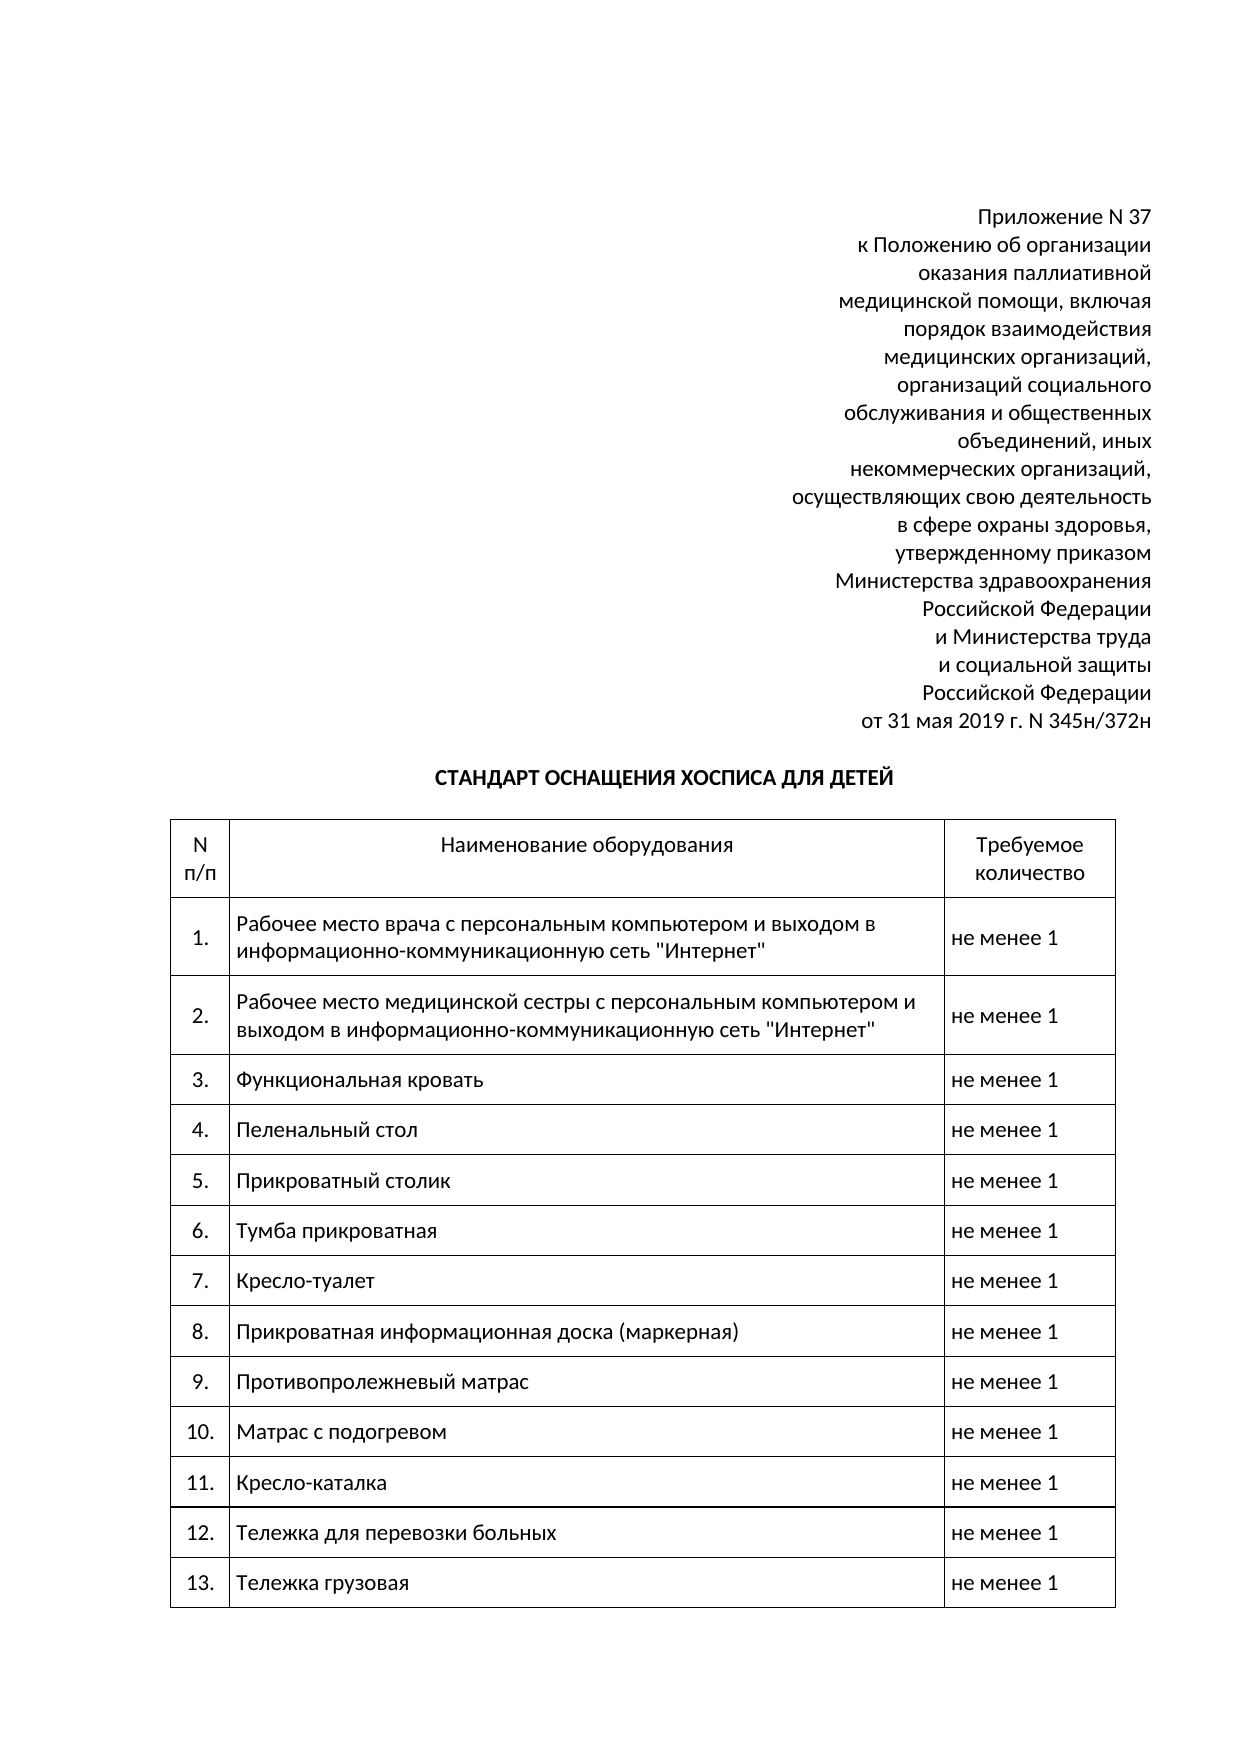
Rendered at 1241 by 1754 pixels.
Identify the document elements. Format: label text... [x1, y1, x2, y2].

text от 31 мая 2019 г. N 345н/372н [177, 707, 1152, 734]
text в сфере охраны здоровья, [177, 510, 1152, 538]
text медицинской помощи, включая [177, 286, 1152, 314]
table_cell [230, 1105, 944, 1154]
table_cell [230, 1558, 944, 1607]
text осуществляющих свою деятельность [177, 482, 1152, 510]
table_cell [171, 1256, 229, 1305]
text утвержденному приказом [177, 538, 1152, 566]
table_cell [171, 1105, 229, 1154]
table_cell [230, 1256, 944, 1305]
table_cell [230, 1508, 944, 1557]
text некоммерческих организаций, [177, 454, 1152, 482]
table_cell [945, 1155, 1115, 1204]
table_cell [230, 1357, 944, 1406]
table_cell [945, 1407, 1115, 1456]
text медицинских организаций, [177, 342, 1152, 370]
text Министерства здравоохранения [177, 566, 1152, 594]
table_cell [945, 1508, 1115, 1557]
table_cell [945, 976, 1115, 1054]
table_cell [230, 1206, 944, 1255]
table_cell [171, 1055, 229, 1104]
text организаций социального [177, 370, 1152, 398]
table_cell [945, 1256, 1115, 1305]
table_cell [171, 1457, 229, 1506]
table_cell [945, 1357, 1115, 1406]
title СТАНДАРТ ОСНАЩЕНИЯ ХОСПИСА ДЛЯ ДЕТЕЙ [177, 763, 1152, 791]
text Приложение N 37 [177, 202, 1152, 230]
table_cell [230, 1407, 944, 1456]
text обслуживания и общественных [177, 398, 1152, 426]
text и социальной защиты [177, 651, 1152, 678]
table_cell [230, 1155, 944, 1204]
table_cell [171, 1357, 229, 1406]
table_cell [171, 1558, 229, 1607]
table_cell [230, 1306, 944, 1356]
text Российской Федерации [177, 678, 1152, 707]
text к Положению об организации [177, 230, 1152, 258]
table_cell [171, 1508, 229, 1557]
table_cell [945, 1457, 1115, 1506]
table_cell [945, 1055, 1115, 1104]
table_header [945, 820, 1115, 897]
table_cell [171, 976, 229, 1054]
text Российской Федерации [177, 594, 1152, 622]
text порядок взаимодействия [177, 314, 1152, 342]
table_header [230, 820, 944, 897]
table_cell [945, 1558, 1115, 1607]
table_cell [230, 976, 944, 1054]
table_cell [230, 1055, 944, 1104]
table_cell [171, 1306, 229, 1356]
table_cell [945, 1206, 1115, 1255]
text и Министерства труда [177, 622, 1152, 651]
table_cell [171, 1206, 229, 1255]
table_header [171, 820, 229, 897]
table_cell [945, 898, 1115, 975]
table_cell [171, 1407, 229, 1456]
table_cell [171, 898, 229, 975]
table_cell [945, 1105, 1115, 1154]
text объединений, иных [177, 426, 1152, 454]
text оказания паллиативной [177, 258, 1152, 286]
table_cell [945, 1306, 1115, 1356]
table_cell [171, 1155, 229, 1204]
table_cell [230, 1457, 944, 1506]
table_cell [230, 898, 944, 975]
